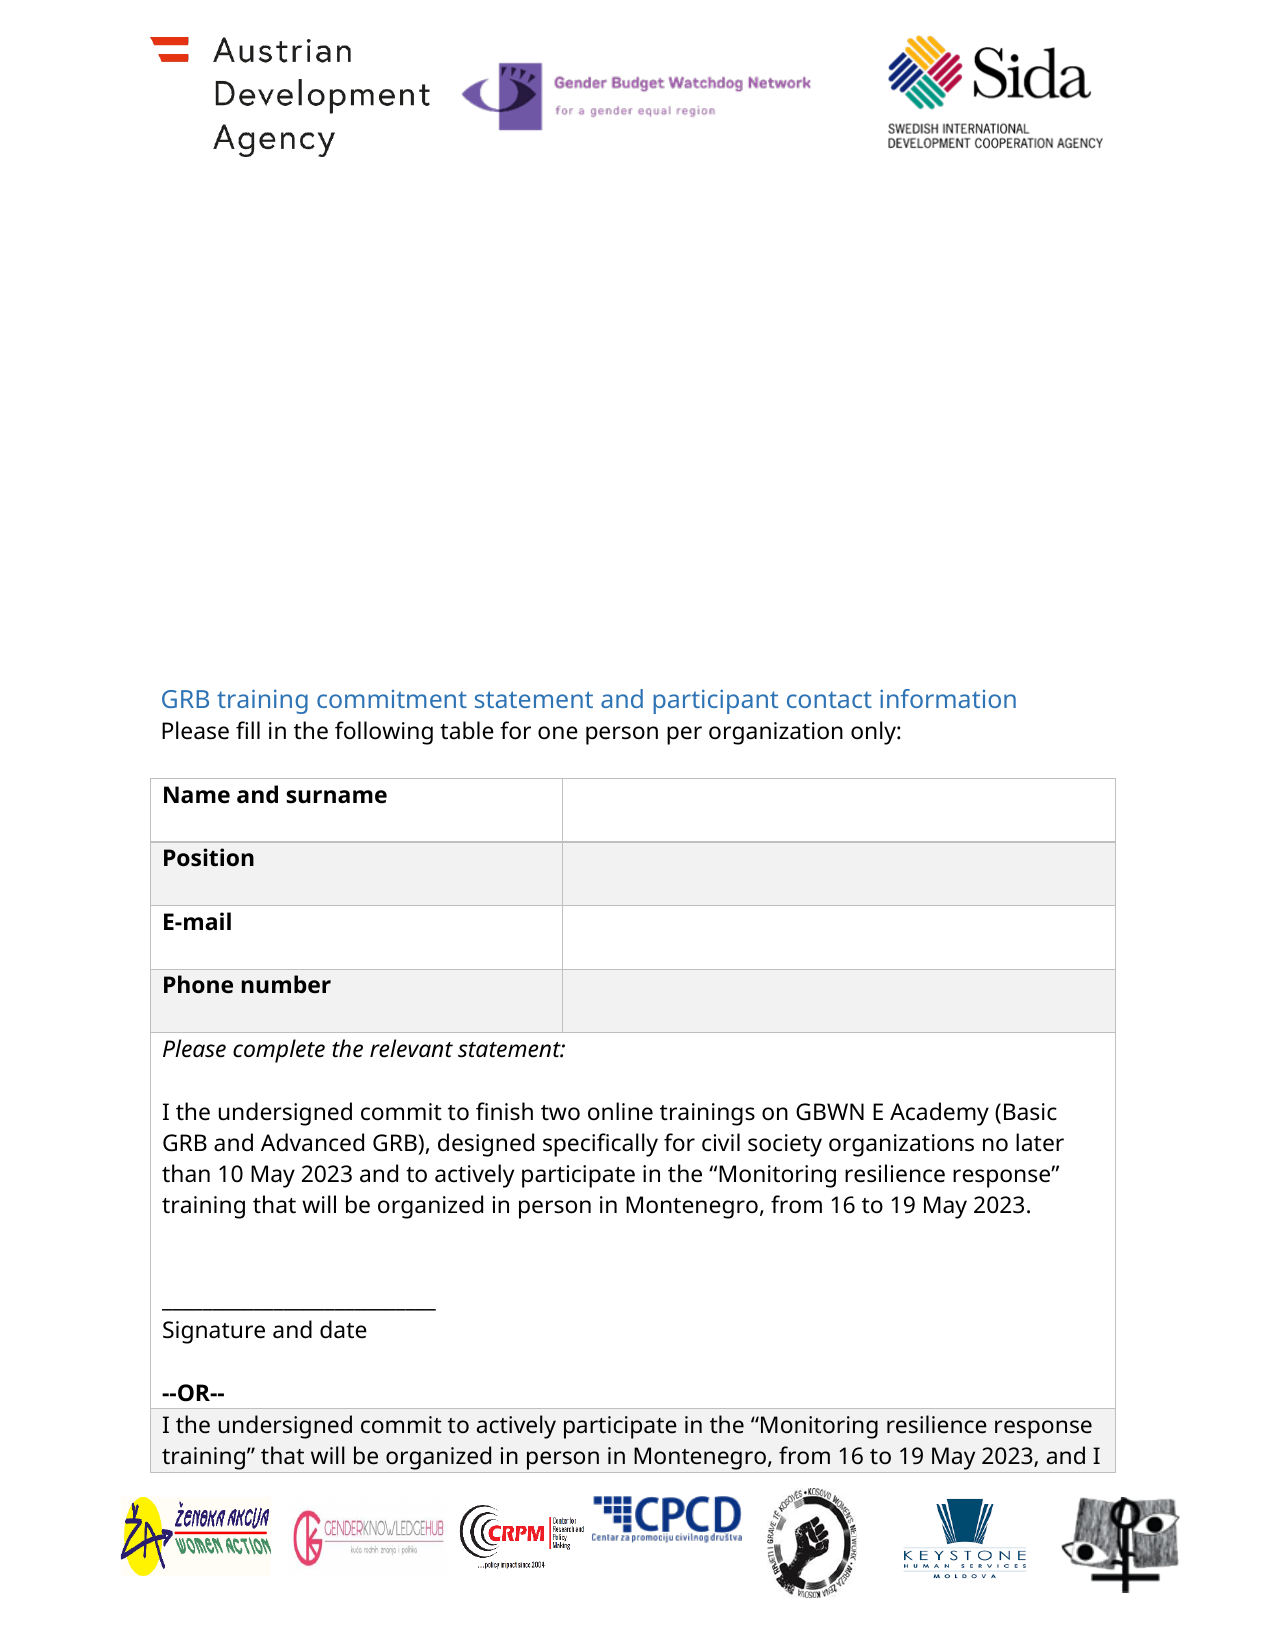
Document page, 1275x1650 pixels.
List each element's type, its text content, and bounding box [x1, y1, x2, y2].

subtitle GRB training commitment statement and participant contact information [160, 681, 1125, 715]
table_cell E-mail [151, 906, 562, 968]
picture [767, 1488, 857, 1598]
table_cell [563, 970, 1115, 1032]
picture [858, 28, 1125, 169]
table_cell Position [151, 843, 562, 905]
table_cell Phone number [151, 970, 562, 1032]
picture [120, 1497, 271, 1576]
picture [287, 1497, 449, 1578]
subtitle Please fill in the following table for one person per organization only: [160, 715, 1125, 747]
table_header [563, 779, 1115, 841]
picture [591, 1495, 743, 1544]
picture [889, 1489, 1040, 1598]
picture [1061, 1497, 1181, 1593]
table_cell [563, 906, 1115, 968]
table_header Name and surname [151, 779, 562, 841]
picture [456, 1488, 586, 1571]
picture [150, 37, 430, 157]
table_cell Please complete the relevant statement: I the undersigned commit to finish two online trainings on GBWN E Academy (Basic GRB and Advanced GRB), designed specifically for civil society organizations no later than 10 May 2023 and to actively participate in the “Monitoring resilience response” training that will be organized in person in Montenegro, from 16 to 19 May 2023. ___________________________ Signature and date --OR-- [151, 1033, 1115, 1408]
picture [450, 27, 826, 169]
table_cell [563, 843, 1115, 905]
